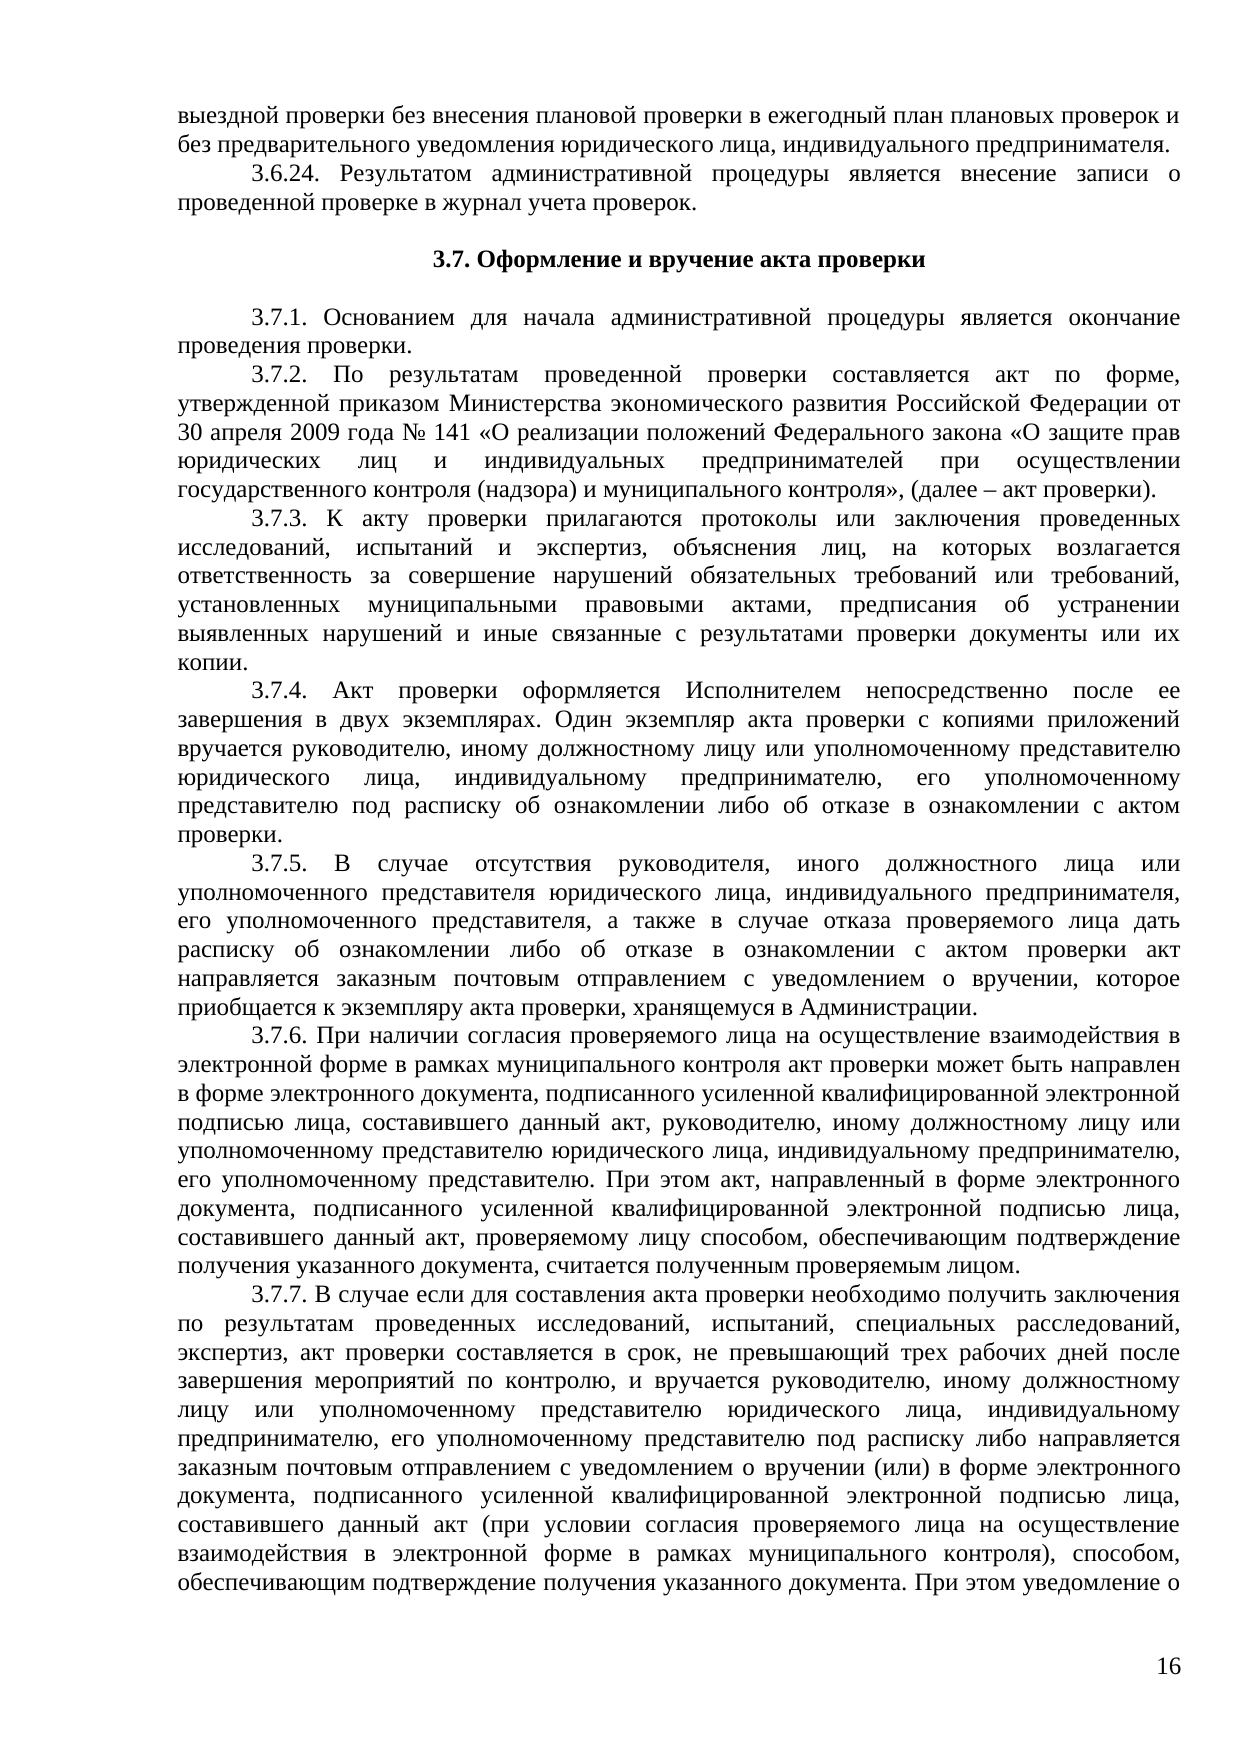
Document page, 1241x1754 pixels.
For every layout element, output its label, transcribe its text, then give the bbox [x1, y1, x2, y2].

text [177, 1279, 1181, 1596]
text 3.7.2. По результатам проведенной проверки составляется акт по форме, утвержденной приказом Министерства экономического развития Российской Федерации от 30 апреля 2009 года № 141 «О реализации положений Федерального закона «О защите прав юридических лиц и индивидуальных предпринимателей при осуществлении государственного контроля (надзора) и муниципального контроля», (далее – акт проверки). [177, 359, 1181, 503]
text 3.7.6. При наличии согласия проверяемого лица на осуществление взаимодействия в электронной форме в рамках муниципального контроля акт проверки может быть направлен в форме электронного документа, подписанного усиленной квалифицированной электронной подписью лица, составившего данный акт, руководителю, иному должностному лицу или уполномоченному представителю юридического лица, индивидуальному предпринимателю, его уполномоченному представителю. При этом акт, направленный в форме электронного документа, подписанного усиленной квалифицированной электронной подписью лица, составившего данный акт, проверяемому лицу способом, обеспечивающим подтверждение получения указанного документа, считается полученным проверяемым лицом. [177, 1021, 1181, 1279]
text 3.6.24. Результатом административной процедуры является внесение записи о проведенной проверке в журнал учета проверок. [177, 158, 1181, 216]
text 3.7.3. К акту проверки прилагаются протоколы или заключения проведенных исследований, испытаний и экспертиз, объяснения лиц, на которых возлагается ответственность за совершение нарушений обязательных требований или требований, установленных муниципальными правовыми актами, предписания об устранении выявленных нарушений и иные связанные с результатами проверки документы или их копии. [177, 503, 1181, 676]
text 3.7. Оформление и вручение акта проверки [177, 244, 1181, 273]
text 3.7.4. Акт проверки оформляется Исполнителем непосредственно после ее завершения в двух экземплярах. Один экземпляр акта проверки с копиями приложений вручается руководителю, иному должностному лицу или уполномоченному представителю юридического лица, индивидуальному предпринимателю, его уполномоченному представителю под расписку об ознакомлении либо об отказе в ознакомлении с актом проверки. [177, 676, 1181, 848]
text 3.7.1. Основанием для начала административной процедуры является окончание проведения проверки. [177, 302, 1181, 359]
text 3.7.5. В случае отсутствия руководителя, иного должностного лица или уполномоченного представителя юридического лица, индивидуального предпринимателя, его уполномоченного представителя, а также в случае отказа проверяемого лица дать расписку об ознакомлении либо об отказе в ознакомлении с актом проверки акт направляется заказным почтовым отправлением с уведомлением о вручении, которое приобщается к экземпляру акта проверки, хранящемуся в Администрации. [177, 848, 1181, 1021]
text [177, 101, 1181, 158]
